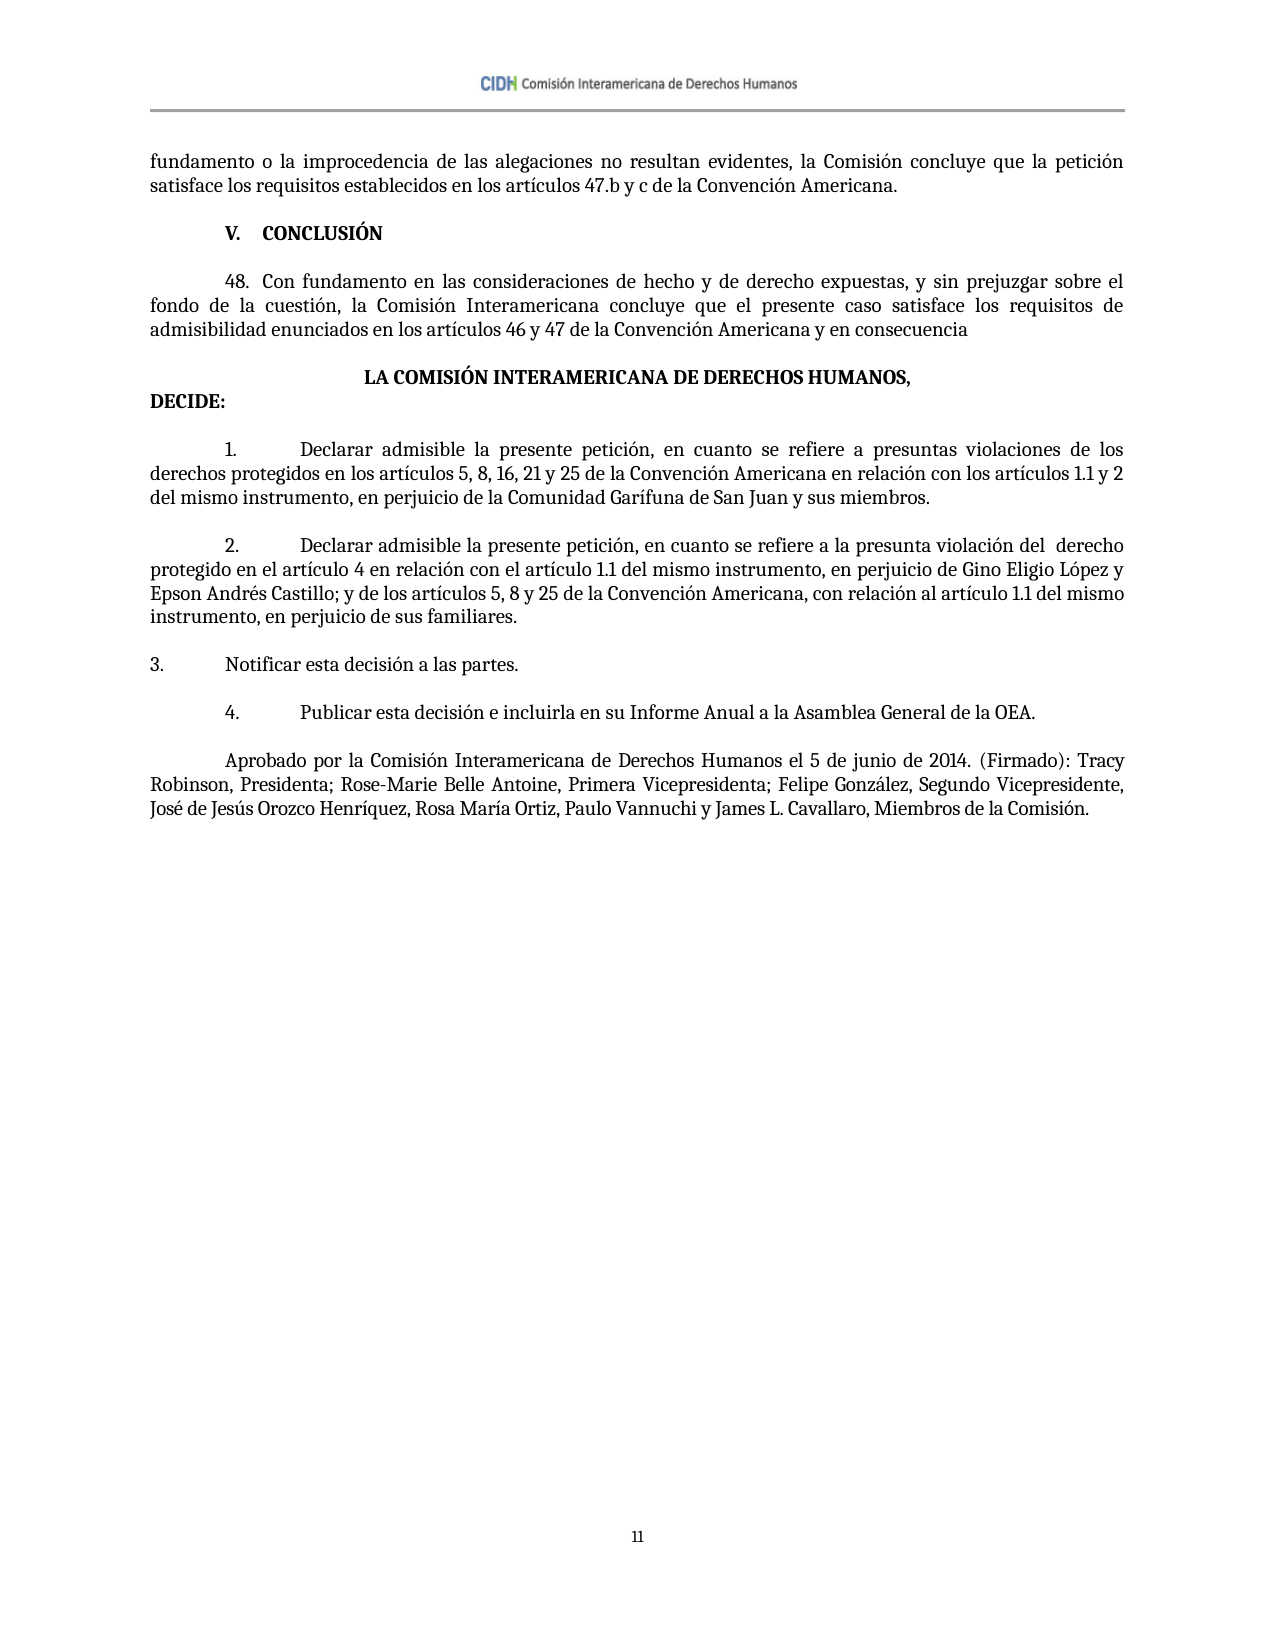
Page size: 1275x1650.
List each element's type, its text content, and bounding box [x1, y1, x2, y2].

list Notificar esta decisión a las partes. [150, 653, 1125, 677]
list Publicar esta decisión e incluirla en su Informe Anual a la Asamblea General de la OEA. [150, 701, 1125, 725]
list CONCLUSIÓN [225, 222, 1125, 246]
text Aprobado por la Comisión Interamericana de Derechos Humanos el 5 de junio de 2014. (Firmado): Tracy Robinson, Presidenta; Rose-Marie Belle Antoine, Primera Vicepresidenta; Felipe González, Segundo Vicepresidente, José de Jesús Orozco Henríquez, Rosa María Ortiz, Paulo Vannuchi y James L. Cavallaro, Miembros de la Comisión. [150, 749, 1125, 821]
picture [475, 75, 800, 93]
text LA COMISIÓN INTERAMERICANA DE DERECHOS HUMANOS, [150, 366, 1125, 389]
list Con fundamento en las consideraciones de hecho y de derecho expuestas, y sin prejuzgar sobre el fondo de la cuestión, la Comisión Interamericana concluye que el presente caso satisface los requisitos de admisibilidad enunciados en los artículos 46 y 47 de la Convención Americana y en consecuencia [150, 270, 1125, 342]
list Declarar admisible la presente petición, en cuanto se refiere a la presunta violación del derecho protegido en el artículo 4 en relación con el artículo 1.1 del mismo instrumento, en perjuicio de Gino Eligio López y Epson Andrés Castillo; y de los artículos 5, 8 y 25 de la Convención Americana, con relación al artículo 1.1 del mismo instrumento, en perjuicio de sus familiares. [150, 533, 1125, 629]
text DECIDE: [150, 389, 1125, 413]
list Declarar admisible la presente petición, en cuanto se refiere a presuntas violaciones de los derechos protegidos en los artículos 5, 8, 16, 21 y 25 de la Convención Americana en relación con los artículos 1.1 y 2 del mismo instrumento, en perjuicio de la Comunidad Garífuna de San Juan y sus miembros. [150, 437, 1125, 509]
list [150, 150, 1125, 198]
